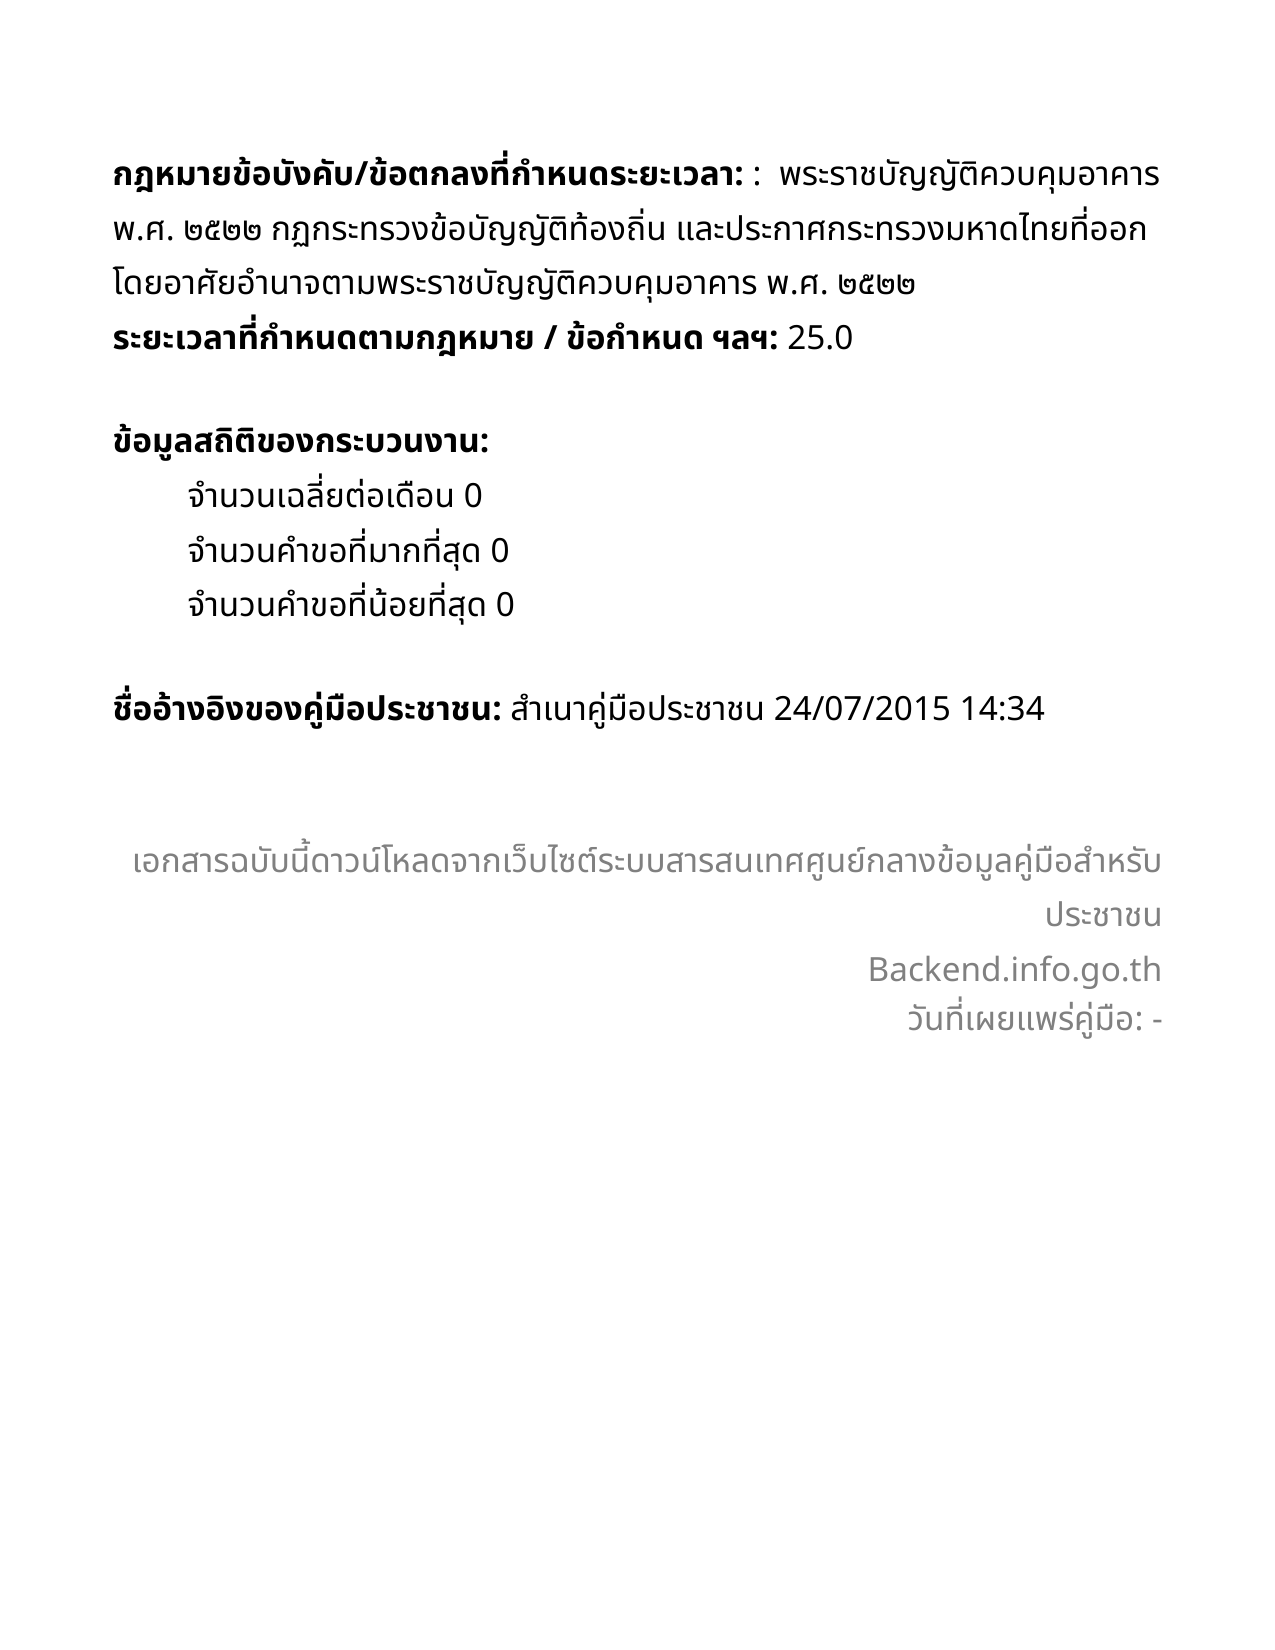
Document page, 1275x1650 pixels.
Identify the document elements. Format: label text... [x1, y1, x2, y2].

text ชื่ออ้างอิงของคู่มือประชาชน: สำเนาคู่มือประชาชน 24/07/2015 14:34 [112, 684, 1162, 735]
text ข้อมูลสถิติของกระบวนงาน: [112, 417, 1162, 468]
text จำนวนคำขอที่น้อยที่สุด 0 [112, 581, 1162, 632]
text Backend.info.go.th [112, 946, 1162, 991]
text เอกสารฉบับนี้ดาวน์โหลดจากเว็บไซต์ระบบสารสนเทศศูนย์กลางข้อมูลคู่มือสำหรับประชาชน [112, 837, 1162, 942]
text กฎหมายข้อบังคับ/ข้อตกลงที่กำหนดระยะเวลา: : พระราชบัญญัติควบคุมอาคาร พ.ศ. ๒๕๒๒ กฏกระทรวงข้อบัญญัติท้องถิ่น และประกาศกระทรวงมหาดไทยที่ออกโดยอาศัยอำนาจตามพระราชบัญญัติควบคุมอาคาร พ.ศ. ๒๕๒๒ ระยะเวลาที่กำหนดตามกฎหมาย / ข้อกำหนด ฯลฯ: 25.0 [112, 150, 1162, 364]
text จำนวนคำขอที่มากที่สุด 0 [112, 526, 1162, 577]
text วันที่เผยแพร่คู่มือ: - [112, 995, 1162, 1045]
text จำนวนเฉลี่ยต่อเดือน 0 [112, 472, 1162, 522]
